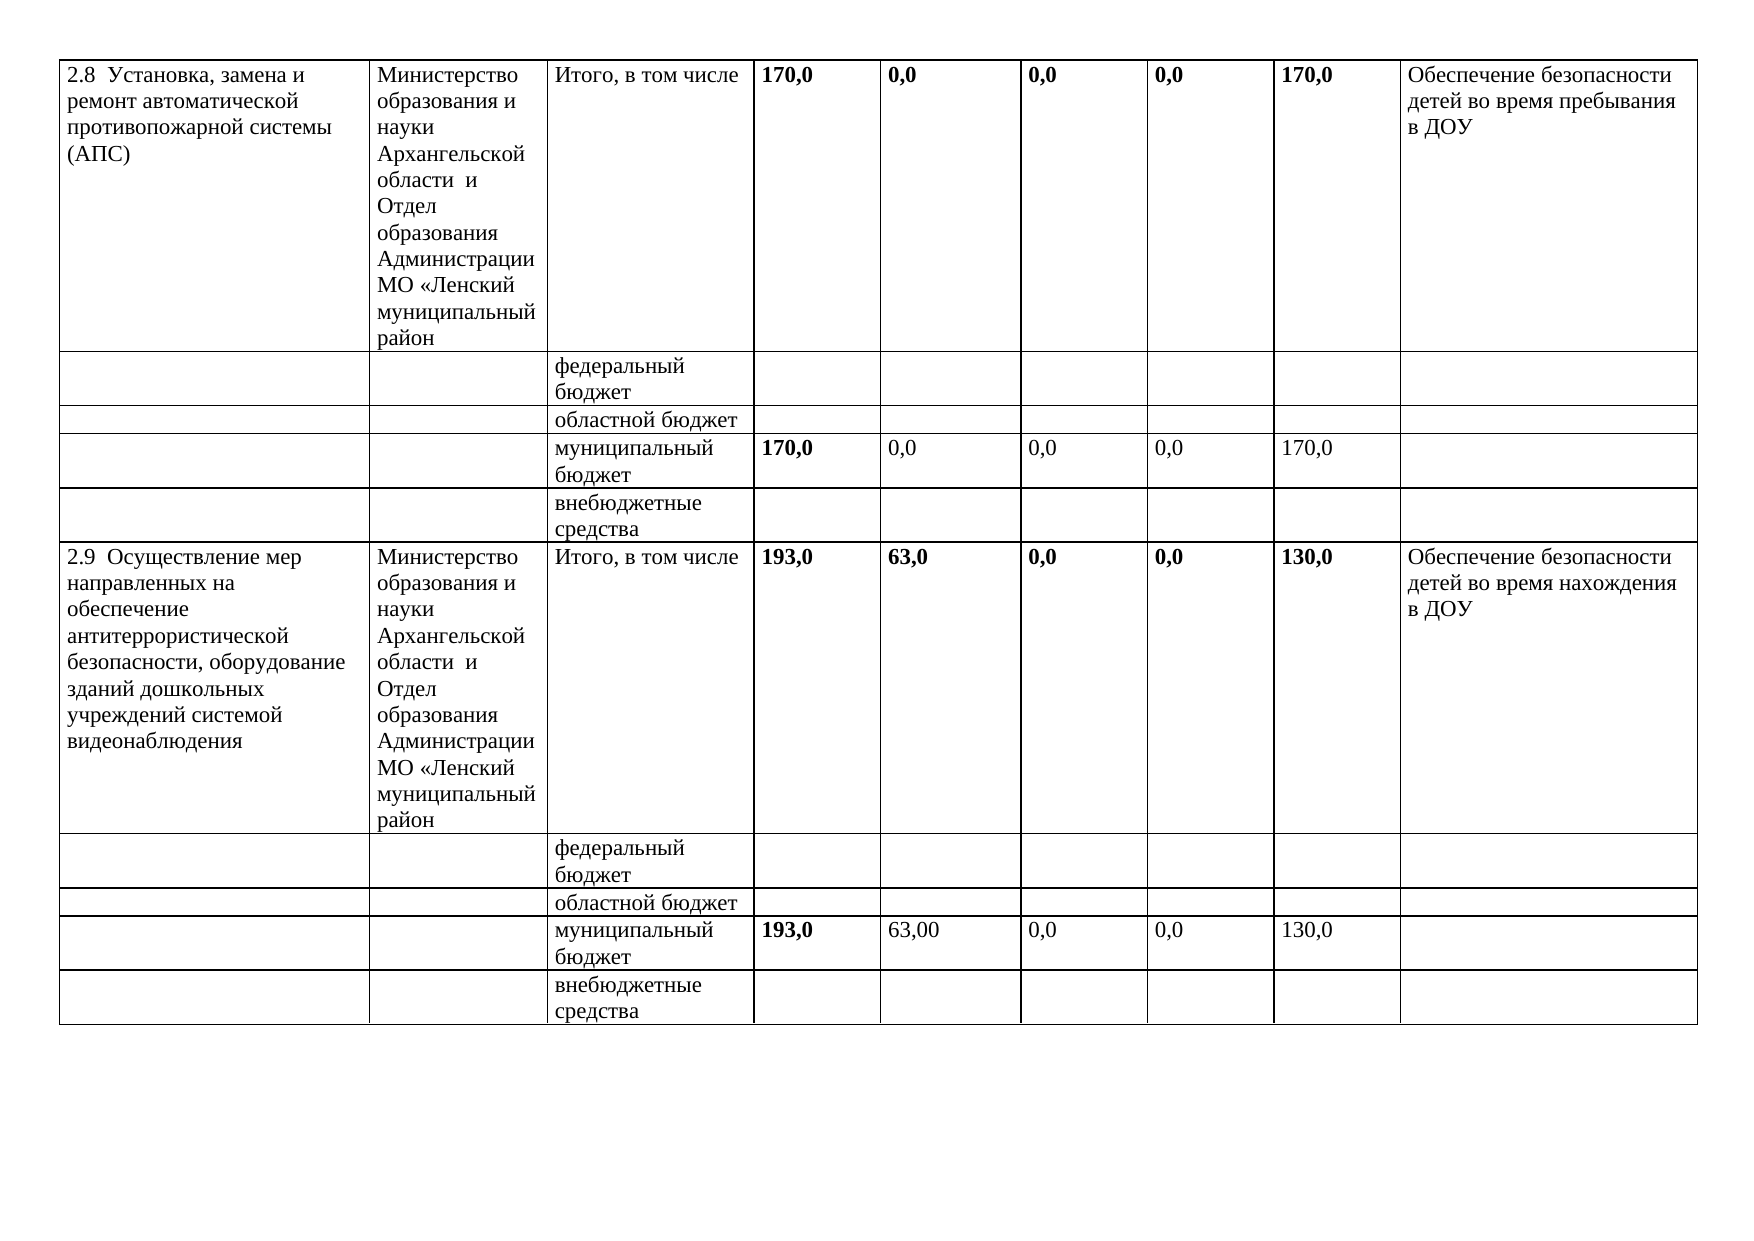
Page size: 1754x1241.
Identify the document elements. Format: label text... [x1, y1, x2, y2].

table_cell Итого, в том числе [548, 61, 753, 351]
table_cell [755, 834, 880, 887]
table_cell [881, 971, 1020, 1023]
table_cell 0,0 [881, 434, 1020, 487]
table_cell 170,0 [755, 434, 880, 487]
table_cell 0,0 [1022, 543, 1147, 833]
table_cell 0,0 [1022, 917, 1147, 969]
table_cell [1401, 489, 1697, 541]
table_cell [1401, 889, 1697, 915]
table_cell [370, 406, 547, 433]
table_cell [370, 917, 547, 969]
table_cell 0,0 [1148, 61, 1273, 351]
table_cell [1401, 971, 1697, 1023]
table_cell [1022, 406, 1147, 433]
table_cell 0,0 [881, 61, 1020, 351]
table_cell Обеспечение безопасности детей во время пребывания в ДОУ [1401, 61, 1697, 351]
table_cell [1275, 489, 1400, 541]
table_cell [1401, 917, 1697, 969]
table_cell [1148, 352, 1273, 405]
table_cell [370, 61, 547, 351]
table_cell [1401, 406, 1697, 433]
table_cell [60, 834, 369, 887]
table_cell 0,0 [1148, 543, 1273, 833]
table_cell [755, 971, 880, 1023]
table_cell [370, 489, 547, 541]
table_cell [370, 834, 547, 887]
table_cell [1148, 971, 1273, 1023]
table_cell [1022, 889, 1147, 915]
table_cell 0,0 [1022, 61, 1147, 351]
table_cell Итого, в том числе [548, 543, 753, 833]
table_cell [60, 971, 369, 1023]
table_cell [60, 917, 369, 969]
table_cell [370, 434, 547, 487]
table_cell [755, 489, 880, 541]
table_cell федеральный бюджет [548, 834, 753, 887]
table_cell [60, 489, 369, 541]
table_cell [370, 352, 547, 405]
table_cell [370, 971, 547, 1023]
table_cell 193,0 [755, 543, 880, 833]
table_cell [1275, 834, 1400, 887]
table_cell [370, 889, 547, 915]
table_cell 2.8 Установка, замена и ремонт автоматической противопожарной системы (АПС) [60, 61, 369, 351]
table_cell 0,0 [1148, 917, 1273, 969]
table_cell [1148, 834, 1273, 887]
table_cell [1022, 489, 1147, 541]
table_cell [755, 406, 880, 433]
table_cell [881, 834, 1020, 887]
table_cell [1022, 352, 1147, 405]
table_cell [60, 889, 369, 915]
table_cell [755, 889, 880, 915]
table_cell внебюджетные средства [548, 971, 753, 1023]
table_cell [1022, 971, 1147, 1023]
table_cell Министерство образования и науки Архангельской области и Отдел образования Администрации МО «Ленский муниципальный район [370, 543, 547, 833]
table_cell [1401, 834, 1697, 887]
table_cell [1148, 889, 1273, 915]
table_cell [881, 352, 1020, 405]
table_cell [1148, 406, 1273, 433]
table_cell [1148, 489, 1273, 541]
table_cell 2.9 Осуществление мер направленных на обеспечение антитеррористической безопасности, оборудование зданий дошкольных учреждений системой видеонаблюдения [60, 543, 369, 833]
table_cell [1022, 834, 1147, 887]
table_cell муниципальный бюджет [548, 434, 753, 487]
table_cell 170,0 [1275, 61, 1400, 351]
table_cell 0,0 [1022, 434, 1147, 487]
table_cell [881, 489, 1020, 541]
table_cell [1275, 352, 1400, 405]
table_cell [1275, 889, 1400, 915]
table_cell областной бюджет [548, 889, 753, 915]
table_cell [60, 434, 369, 487]
table_cell 170,0 [755, 61, 880, 351]
table_cell 63,0 [881, 543, 1020, 833]
table_cell муниципальный бюджет [548, 917, 753, 969]
table_cell внебюджетные средства [548, 489, 753, 541]
table_cell [1401, 434, 1697, 487]
table_cell [1275, 406, 1400, 433]
table_cell [60, 406, 369, 433]
table_cell [1275, 971, 1400, 1023]
table_cell областной бюджет [548, 406, 753, 433]
table_cell 170,0 [1275, 434, 1400, 487]
table_cell 130,0 [1275, 917, 1400, 969]
table_cell Обеспечение безопасности детей во время нахождения в ДОУ [1401, 543, 1697, 833]
table_cell 63,00 [881, 917, 1020, 969]
table_cell [881, 406, 1020, 433]
table_cell федеральный бюджет [548, 352, 753, 405]
table_cell [755, 352, 880, 405]
table_cell [881, 889, 1020, 915]
table_cell [60, 352, 369, 405]
table_cell [1401, 352, 1697, 405]
table_cell 193,0 [755, 917, 880, 969]
table_cell 0,0 [1148, 434, 1273, 487]
table_cell 130,0 [1275, 543, 1400, 833]
